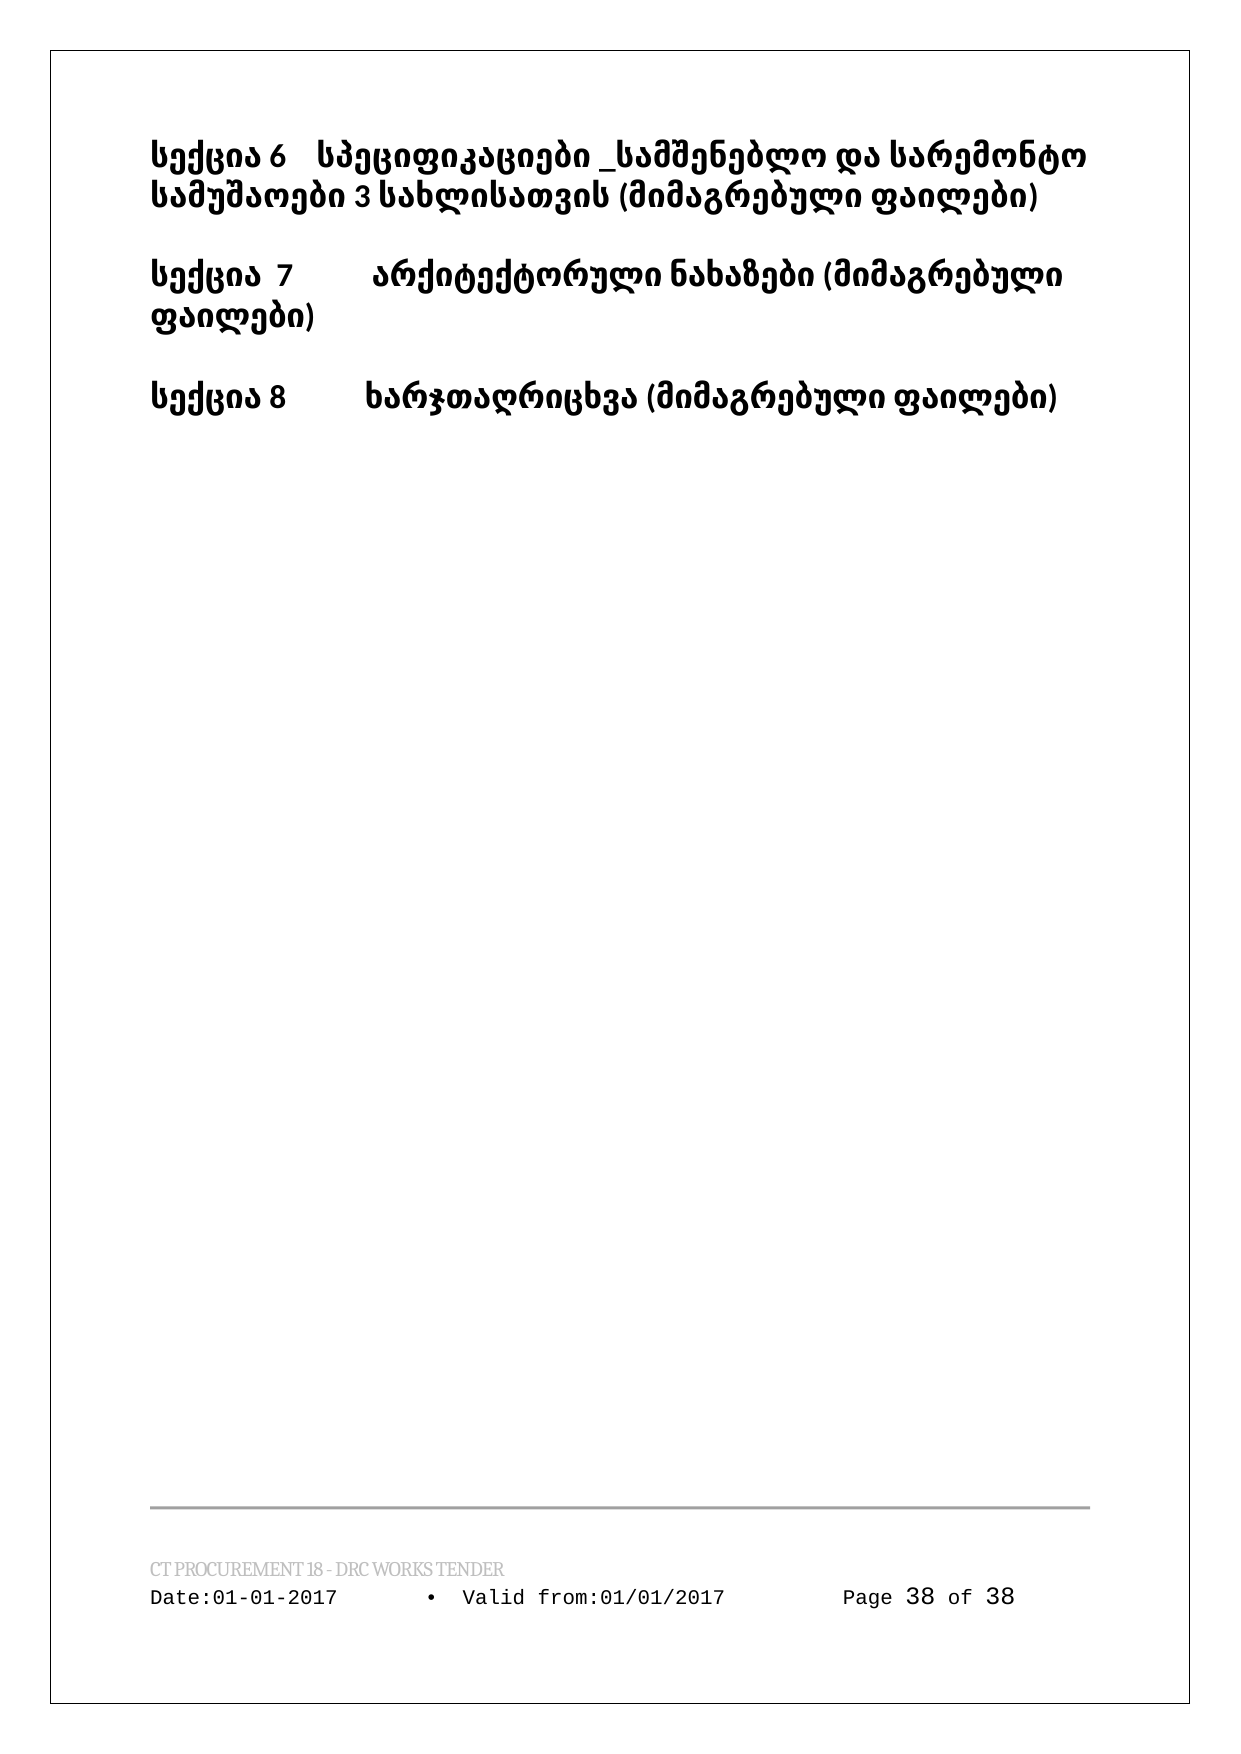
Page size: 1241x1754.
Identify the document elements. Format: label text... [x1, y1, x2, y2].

subtitle სექცია 6 სპეციფიკაციები _სამშენებლო და სარემონტო სამუშაოები 3 სახლისათვის (მიმაგრებული ფაილები) [150, 135, 1090, 216]
text სექცია 7 არქიტექტორული ნახაზები (მიმაგრებული ფაილები) [150, 254, 1090, 335]
subtitle სექცია 8 ხარჯთაღრიცხვა (მიმაგრებული ფაილები) [150, 376, 1090, 417]
